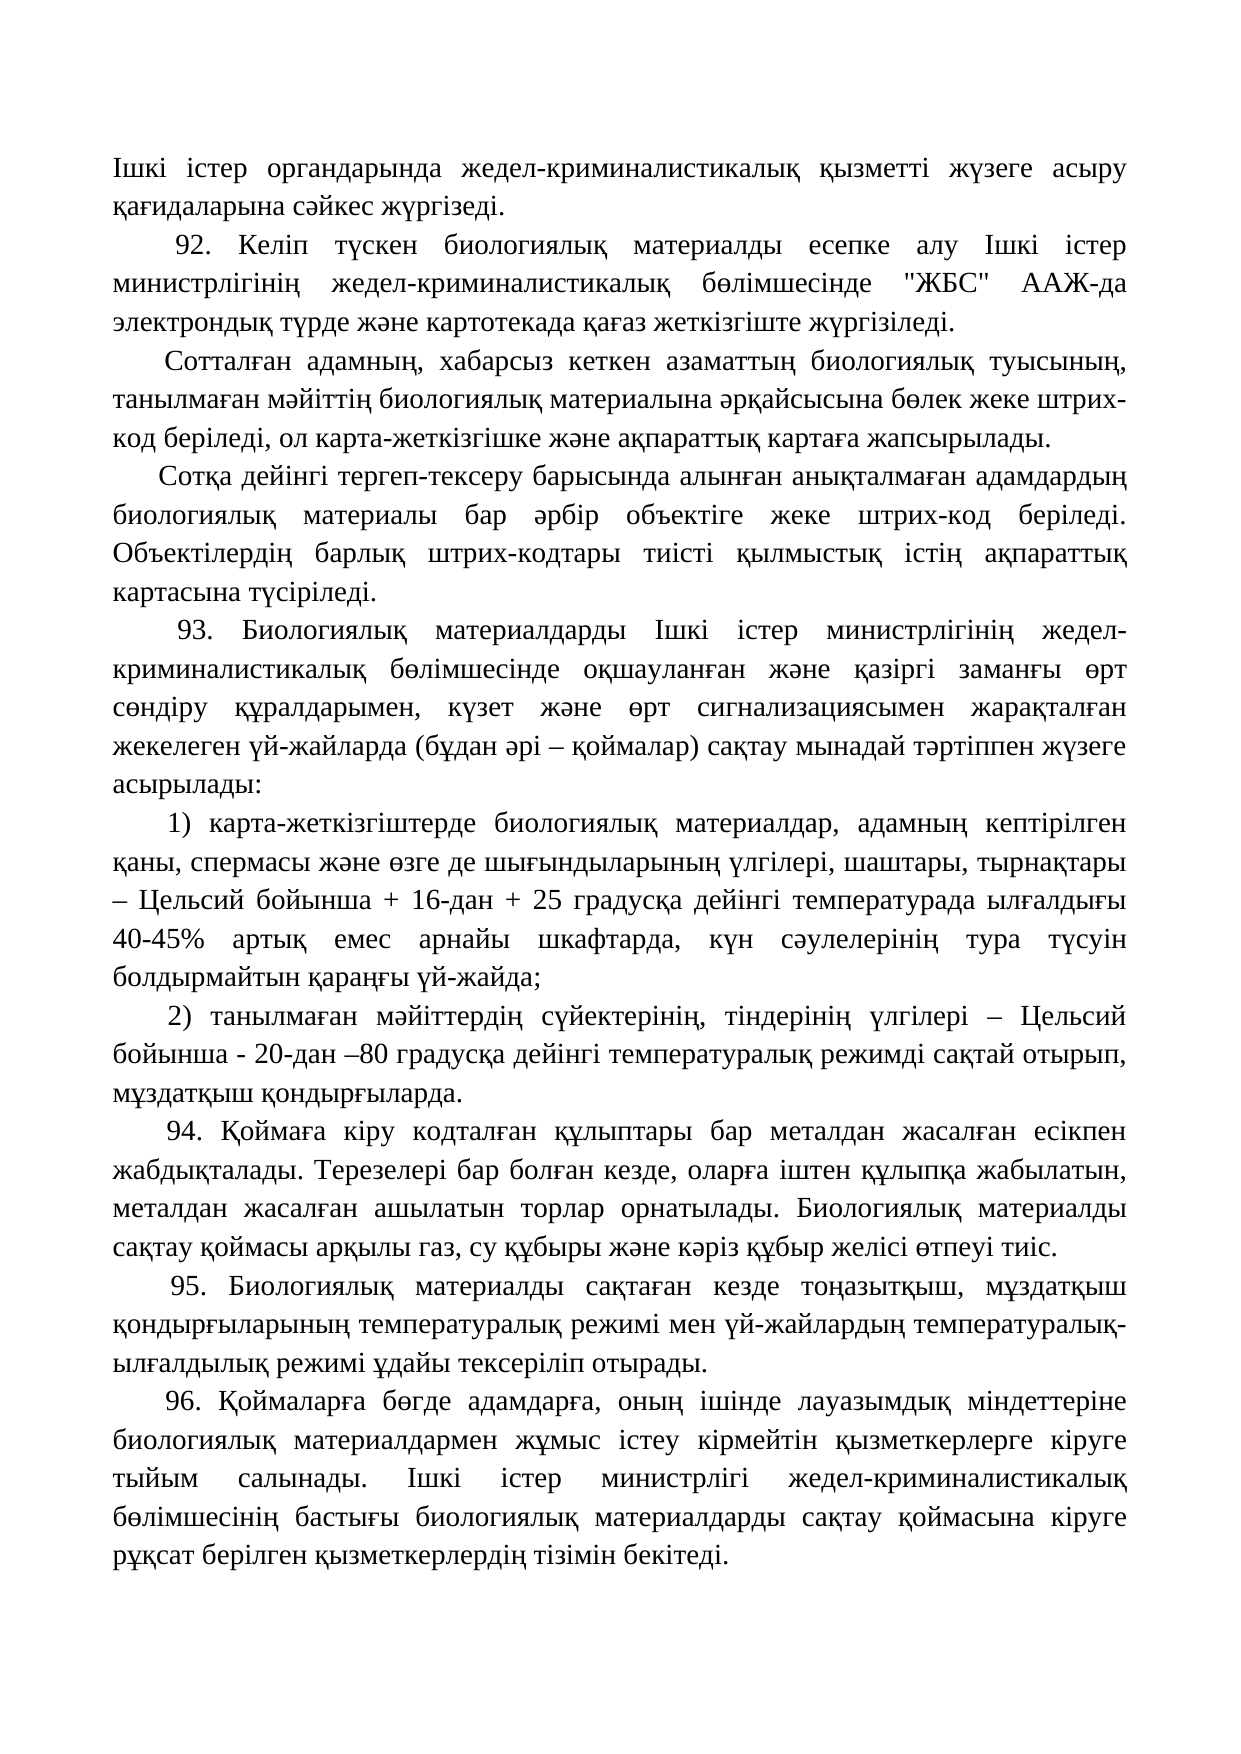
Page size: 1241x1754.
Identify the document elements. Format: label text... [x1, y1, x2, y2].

text Сотқа дейінгі тергеп-тексеру барысында алынған анықталмаған адамдардың биологиялық материалы бар әрбір объектіге жеке штрих-код беріледі. Объектілердің барлық штрих-кодтары тиісті қылмыстық істің ақпараттық картасына түсіріледі. [112, 458, 1128, 607]
text 92. Келіп түскен биологиялық материалды есепке алу Ішкі істер министрлігінің жедел-криминалистикалық бөлімшесінде "ЖБС" ААЖ-да электрондық түрде және картотекада қағаз жеткізгіште жүргізіледі. [112, 227, 1128, 338]
text Сотталған адамның, хабарсыз кеткен азаматтың биологиялық туысының, танылмаған мәйіттің биологиялық материалына әрқайсысына бөлек жеке штрих-код беріледі, ол карта-жеткізгішке және ақпараттық картаға жапсырылады. [112, 343, 1128, 453]
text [112, 150, 1128, 222]
text 93. Биологиялық материалдарды Ішкі істер министрлігінің жедел-криминалистикалық бөлімшесінде оқшауланған және қазіргі заманғы өрт сөндіру құралдарымен, күзет және өрт сигнализациясымен жарақталған жекелеген үй-жайларда (бұдан әрі – қоймалар) сақтау мынадай тәртіппен жүзеге асырылады: [112, 612, 1128, 800]
text 2) танылмаған мәйіттердің сүйектерінің, тіндерінің үлгілері – Цельсий бойынша - 20-дан –80 градусқа дейінгі температуралық режимді сақтай отырып, мұздатқыш қондырғыларда. [112, 998, 1128, 1108]
text 95. Биологиялық материалды сақтаған кезде тоңазытқыш, мұздатқыш қондырғыларының температуралық режимі мен үй-жайлардың температуралық-ылғалдылық режимі ұдайы тексеріліп отырады. [112, 1268, 1128, 1378]
text 94. Қоймаға кіру кодталған құлыптары бар металдан жасалған есікпен жабдықталады. Терезелері бар болған кезде, оларға іштен құлыпқа жабылатын, металдан жасалған ашылатын торлар орнатылады. Биологиялық материалды сақтау қоймасы арқылы газ, су құбыры және кәріз құбыр желісі өтпеуі тиіс. [112, 1113, 1128, 1263]
text 1) карта-жеткізгіштерде биологиялық материалдар, адамның кептірілген қаны, спермасы және өзге де шығындыларының үлгілері, шаштары, тырнақтары – Цельсий бойынша + 16-дан + 25 градусқа дейінгі температурада ылғалдығы 40-45% артық емес арнайы шкафтарда, күн сәулелерінің тура түсуін болдырмайтын қараңғы үй-жайда; [112, 805, 1128, 993]
text 96. Қоймаларға бөгде адамдарға, оның ішінде лауазымдық міндеттеріне биологиялық материалдармен жұмыс істеу кірмейтін қызметкерлерге кіруге тыйым салынады. Ішкі істер министрлігі жедел-криминалистикалық бөлімшесінің бастығы биологиялық материалдарды сақтау қоймасына кіруге рұқсат берілген қызметкерлердің тізімін бекітеді. [112, 1383, 1128, 1571]
